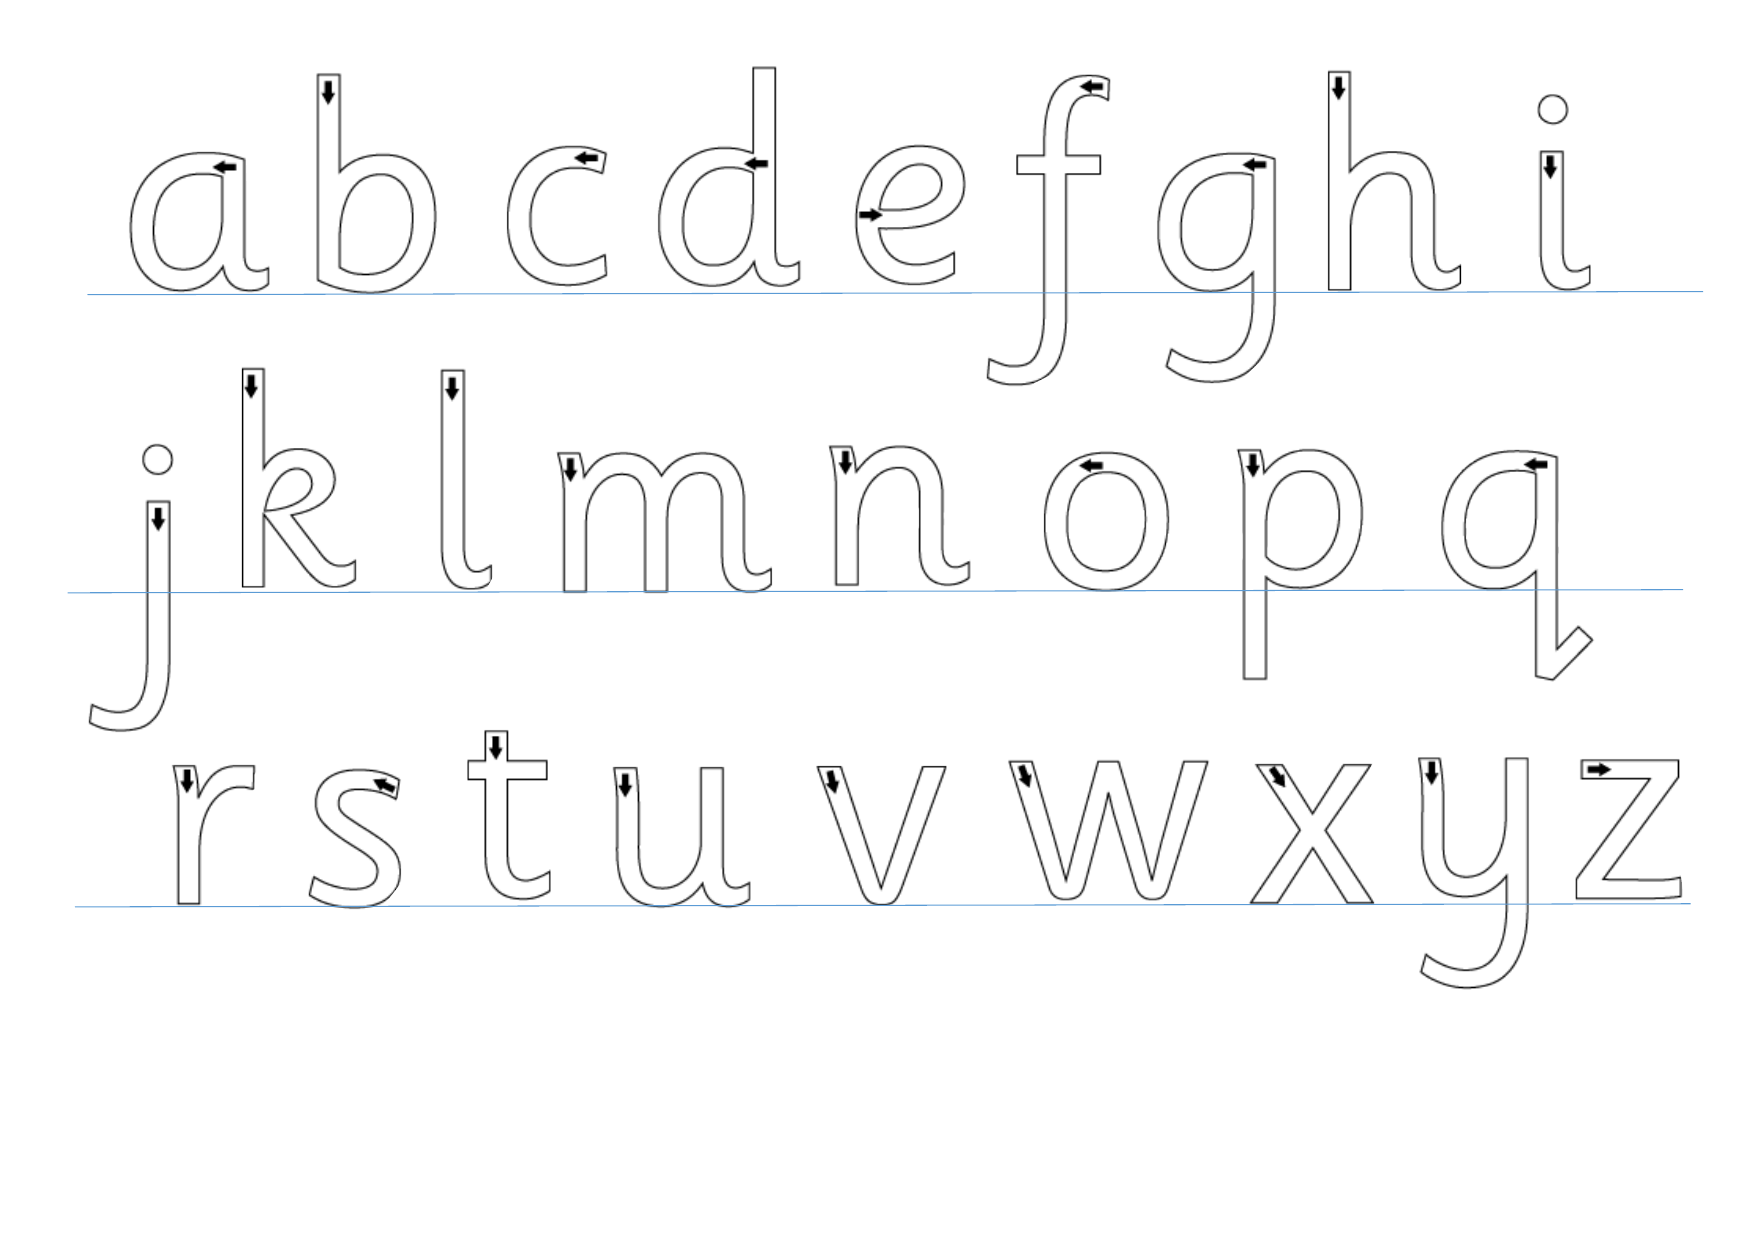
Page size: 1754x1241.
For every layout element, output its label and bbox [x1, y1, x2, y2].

picture [1243, 756, 1377, 904]
picture [1320, 293, 1453, 298]
picture [1008, 66, 1119, 292]
picture [304, 761, 409, 905]
picture [1150, 144, 1279, 292]
picture [1320, 62, 1468, 291]
picture [1241, 905, 1379, 909]
picture [1474, 591, 1598, 685]
picture [550, 446, 782, 591]
picture [310, 64, 446, 293]
picture [164, 756, 262, 906]
picture [1076, 592, 1135, 597]
picture [638, 907, 747, 912]
picture [651, 59, 811, 291]
picture [979, 294, 1073, 392]
picture [343, 295, 387, 300]
picture [460, 722, 559, 905]
picture [316, 907, 383, 912]
picture [850, 135, 974, 289]
picture [998, 752, 1217, 904]
picture [555, 592, 773, 597]
picture [123, 142, 274, 294]
picture [1410, 749, 1536, 903]
picture [822, 436, 976, 590]
picture [1233, 591, 1318, 688]
picture [1161, 293, 1279, 387]
picture [1412, 905, 1536, 995]
picture [1036, 441, 1178, 590]
picture [607, 760, 756, 905]
picture [1230, 441, 1371, 590]
picture [1435, 442, 1565, 589]
picture [135, 437, 179, 592]
picture [809, 756, 953, 904]
picture [431, 361, 497, 591]
picture [232, 360, 369, 591]
picture [861, 906, 898, 912]
picture [81, 594, 175, 738]
picture [1566, 750, 1684, 903]
picture [1528, 87, 1595, 291]
picture [501, 135, 617, 291]
